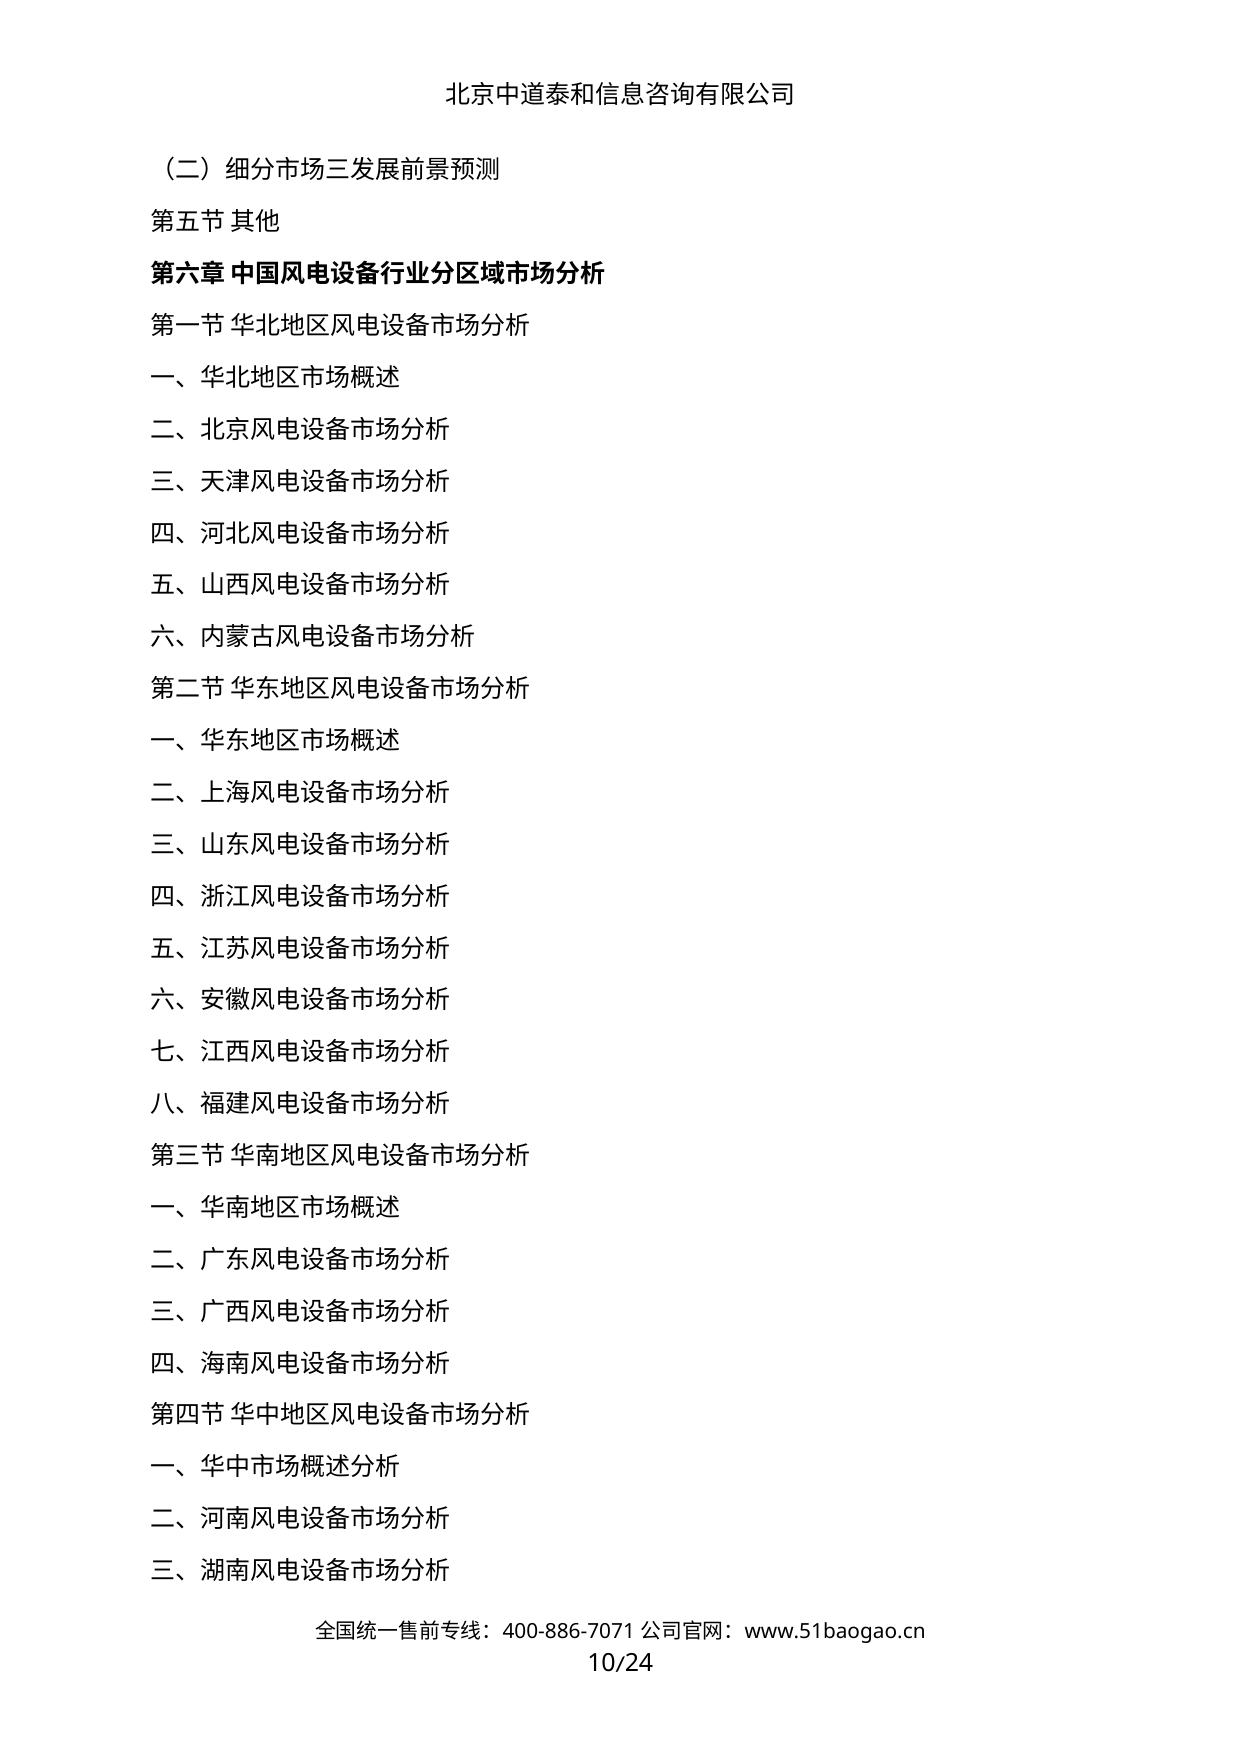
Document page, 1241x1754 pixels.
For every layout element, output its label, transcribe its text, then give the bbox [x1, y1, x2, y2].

text 三、天津风电设备市场分析 [150, 461, 1090, 497]
text 二、上海风电设备市场分析 [150, 772, 1090, 809]
text 第二节 华东地区风电设备市场分析 [150, 669, 1090, 705]
text 三、山东风电设备市场分析 [150, 824, 1090, 861]
text 五、山西风电设备市场分析 [150, 565, 1090, 601]
text 二、北京风电设备市场分析 [150, 409, 1090, 446]
text 第三节 华南地区风电设备市场分析 [150, 1136, 1090, 1172]
text 三、广西风电设备市场分析 [150, 1291, 1090, 1327]
text 一、华南地区市场概述 [150, 1187, 1090, 1224]
text 四、浙江风电设备市场分析 [150, 876, 1090, 912]
text 八、福建风电设备市场分析 [150, 1084, 1090, 1120]
text 一、华东地区市场概述 [150, 721, 1090, 757]
text 五、江苏风电设备市场分析 [150, 928, 1090, 964]
text 四、河北风电设备市场分析 [150, 513, 1090, 549]
text 六、内蒙古风电设备市场分析 [150, 617, 1090, 653]
text 三、湖南风电设备市场分析 [150, 1551, 1090, 1587]
text 七、江西风电设备市场分析 [150, 1032, 1090, 1068]
text 六、安徽风电设备市场分析 [150, 980, 1090, 1016]
text 二、广东风电设备市场分析 [150, 1239, 1090, 1276]
text 第一节 华北地区风电设备市场分析 [150, 306, 1090, 342]
text 二、河南风电设备市场分析 [150, 1499, 1090, 1535]
text 第四节 华中地区风电设备市场分析 [150, 1395, 1090, 1431]
text 第六章 中国风电设备行业分区域市场分析 [150, 254, 1090, 290]
text 四、海南风电设备市场分析 [150, 1343, 1090, 1379]
text 一、华北地区市场概述 [150, 357, 1090, 394]
text 第五节 其他 [150, 202, 1090, 238]
text 一、华中市场概述分析 [150, 1447, 1090, 1483]
text （二）细分市场三发展前景预测 [150, 150, 1090, 186]
